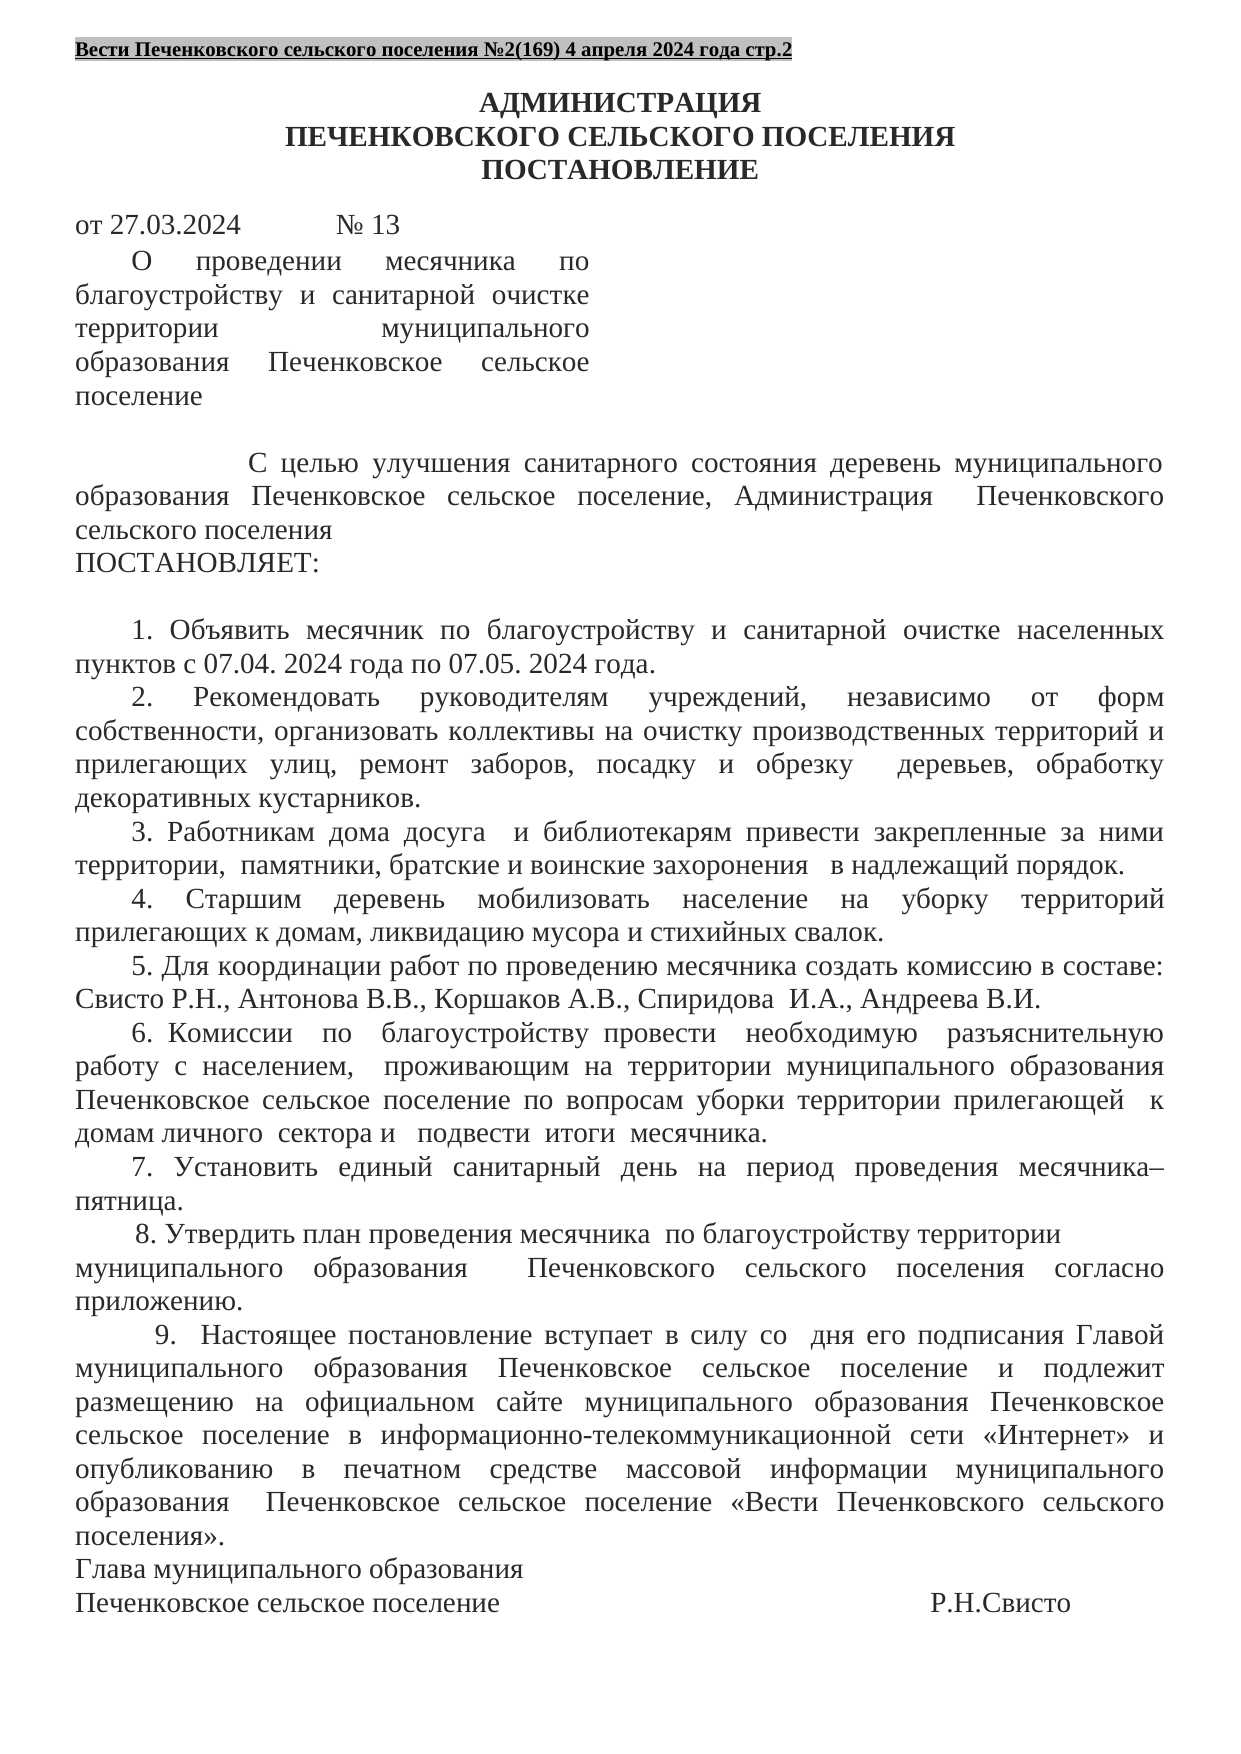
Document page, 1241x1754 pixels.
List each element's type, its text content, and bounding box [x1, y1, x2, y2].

text 3. Работникам дома досуга и библиотекарям привести закрепленные за ними территории, памятники, братские и воинские захоронения в надлежащий порядок. [75, 814, 1165, 881]
text Глава муниципального образования [75, 1552, 1165, 1585]
text 4. Старшим деревень мобилизовать население на уборку территорий прилегающих к домам, ликвидацию мусора и стихийных свалок. [75, 881, 1165, 948]
text 5. Для координации работ по проведению месячника создать комиссию в составе: Свисто Р.Н., Антонова В.В., Коршаков А.В., Спиридова И.А., Андреева В.И. [75, 948, 1165, 1015]
text 1. Объявить месячник по благоустройству и санитарной очистке населенных пунктов с 07.04. 2024 года по 07.05. 2024 года. [75, 612, 1165, 679]
text 2. Рекомендовать руководителям учреждений, независимо от форм собственности, организовать коллективы на очистку производственных территорий и прилегающих улиц, ремонт заборов, посадку и обрезку деревьев, обработку декоративных кустарников. [75, 679, 1165, 814]
text ПОСТАНОВЛЯЕТ: [75, 545, 1165, 579]
text Печенковское сельское поселение Р.Н.Свисто [75, 1585, 1165, 1619]
text АДМИНИСТРАЦИЯ [75, 85, 1165, 119]
text 7. Установить единый санитарный день на период проведения месячника– пятница. [75, 1149, 1165, 1216]
text ПОСТАНОВЛЕНИЕ [75, 152, 1165, 186]
text 9. Настоящее постановление вступает в силу со дня его подписания Главой муниципального образования Печенковское сельское поселение и подлежит размещению на официальном сайте муниципального образования Печенковское сельское поселение в информационно-телекоммуникационной сети «Интернет» и опубликованию в печатном средстве массовой информации муниципального образования Печенковское сельское поселение «Вести Печенковского сельского поселения». [75, 1317, 1165, 1552]
text от 27.03.2024 № 13 [75, 207, 1165, 241]
text С целью улучшения санитарного состояния деревень муниципального образования Печенковское сельское поселение, Администрация Печенковского сельского поселения [75, 445, 1165, 545]
text муниципального образования Печенковского сельского поселения согласно приложению. [75, 1250, 1165, 1317]
text О проведении месячника по благоустройству и санитарной очистке территории муниципального образования Печенковское сельское поселение [75, 243, 590, 411]
text 8. Утвердить план проведения месячника по благоустройству территории [120, 1216, 1165, 1250]
text ПЕЧЕНКОВСКОГО СЕЛЬСКОГО ПОСЕЛЕНИЯ [75, 119, 1165, 152]
text 6. Комиссии по благоустройству провести необходимую разъяснительную работу с населением, проживающим на территории муниципального образования Печенковское сельское поселение по вопросам уборки территории прилегающей к домам личного сектора и подвести итоги месячника. [75, 1015, 1165, 1149]
